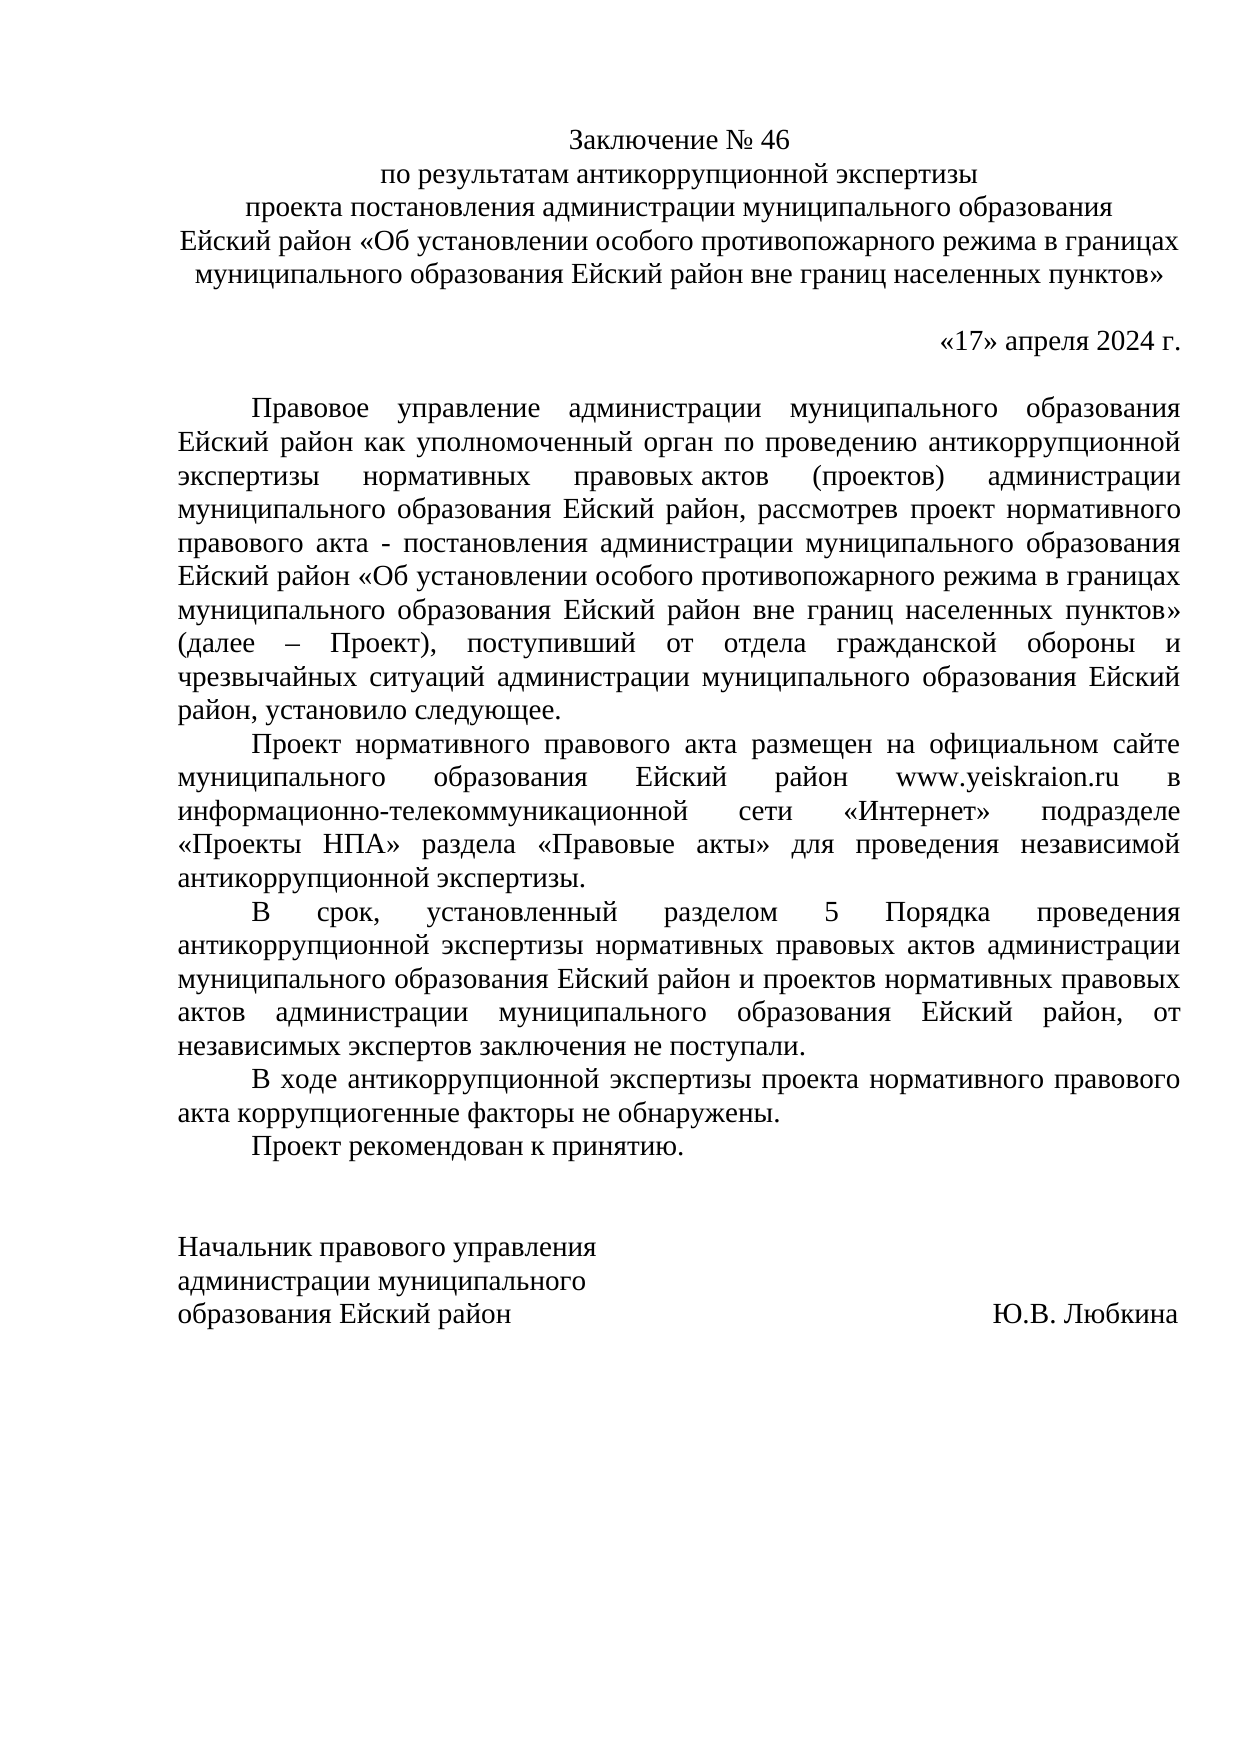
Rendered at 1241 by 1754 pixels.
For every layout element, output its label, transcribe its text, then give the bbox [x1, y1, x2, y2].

text проекта постановления администрации муниципального образования Ейский район «Об установлении особого противопожарного режима в границах муниципального образования Ейский район вне границ населенных пунктов» [177, 189, 1181, 290]
text «17» апреля 2024 г. [177, 323, 1181, 357]
text образования Ейский район Ю.В. Любкина [177, 1296, 1181, 1330]
text Заключение № 46 [177, 122, 1181, 156]
text Начальник правового управления [177, 1229, 1181, 1263]
text В срок, установленный разделом 5 Порядка проведения антикоррупционной экспертизы нормативных правовых актов администрации муниципального образования Ейский район и проектов нормативных правовых актов администрации муниципального образования Ейский район, от независимых экспертов заключения не поступали. [177, 894, 1181, 1061]
text Проект нормативного правового акта размещен на официальном сайте муниципального образования Ейский район www.yeiskraion.ru в информационно-телекоммуникационной сети «Интернет» подразделе «Проекты НПА» раздела «Правовые акты» для проведения независимой антикоррупционной экспертизы. [177, 726, 1181, 894]
text администрации муниципального [177, 1263, 1181, 1296]
text В ходе антикоррупционной экспертизы проекта нормативного правового акта коррупциогенные факторы не обнаружены. [177, 1061, 1181, 1128]
text Правовое управление администрации муниципального образования Ейский район как уполномоченный орган по проведению антикоррупционной экспертизы нормативных правовых актов (проектов) администрации муниципального образования Ейский район, рассмотрев проект нормативного правового акта - постановления администрации муниципального образования Ейский район «Об установлении особого противопожарного режима в границах муниципального образования Ейский район вне границ населенных пунктов» (далее – Проект), поступивший от отдела гражданской обороны и чрезвычайных ситуаций администрации муниципального образования Ейский район, установило следующее. [177, 391, 1181, 726]
text Проект рекомендован к принятию. [177, 1128, 1181, 1162]
text по результатам антикоррупционной экспертизы [177, 156, 1181, 189]
